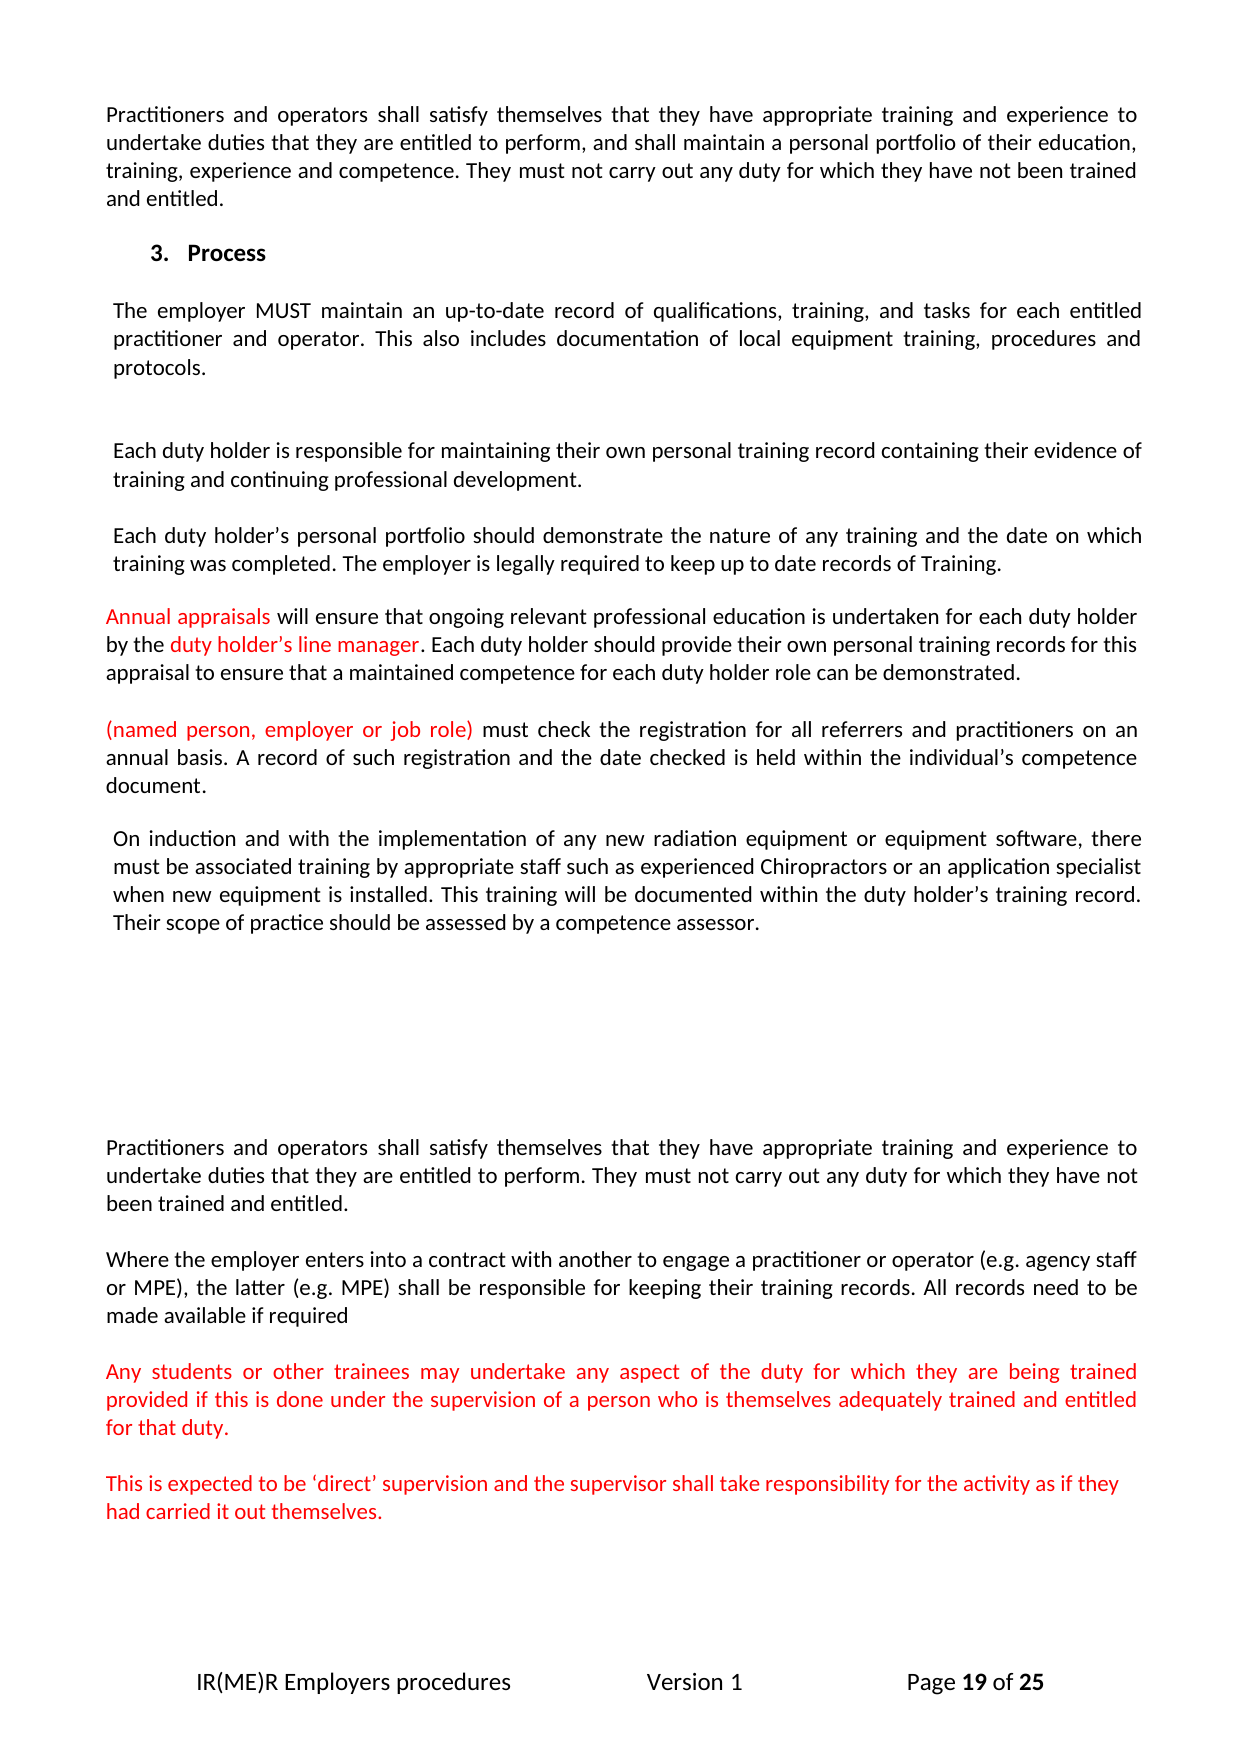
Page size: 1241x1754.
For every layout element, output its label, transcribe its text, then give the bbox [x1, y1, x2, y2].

text Practitioners and operators shall satisfy themselves that they have appropriate training and experience to undertake duties that they are entitled to perform, and shall maintain a personal portfolio of their education, training, experience and competence. They must not carry out any duty for which they have not been trained and entitled. [106, 100, 1139, 212]
text Each duty holder’s personal portfolio should demonstrate the nature of any training and the date on which training was completed. The employer is legally required to keep up to date records of Training. [113, 521, 1144, 577]
text The employer MUST maintain an up-to-date record of qualifications, training, and tasks for each entitled practitioner and operator. This also includes documentation of local equipment training, procedures and protocols. [113, 297, 1144, 381]
text This is expected to be ‘direct’ supervision and the supervisor shall take responsibility for the activity as if they had carried it out themselves. [106, 1469, 1139, 1525]
text On induction and with the implementation of any new radiation equipment or equipment software, there must be associated training by appropriate staff such as experienced Chiropractors or an application specialist when new equipment is installed. This training will be documented within the duty holder’s training record. Their scope of practice should be assessed by a competence assessor. [113, 824, 1144, 937]
text Each duty holder is responsible for maintaining their own personal training record containing their evidence of training and continuing professional development. [113, 437, 1144, 493]
text Annual appraisals will ensure that ongoing relevant professional education is undertaken for each duty holder by the duty holder’s line manager. Each duty holder should provide their own personal training records for this appraisal to ensure that a maintained competence for each duty holder role can be demonstrated. [106, 602, 1139, 686]
text Practitioners and operators shall satisfy themselves that they have appropriate training and experience to undertake duties that they are entitled to perform. They must not carry out any duty for which they have not been trained and entitled. [106, 1133, 1139, 1217]
subtitle Process [150, 237, 1139, 268]
subtitle (named person, employer or job role) must check the registration for all referrers and practitioners on an annual basis. A record of such registration and the date checked is held within the individual’s competence document. [106, 715, 1139, 799]
text Where the employer enters into a contract with another to engage a practitioner or operator (e.g. agency staff or MPE), the latter (e.g. MPE) shall be responsible for keeping their training records. All records need to be made available if required [106, 1245, 1139, 1329]
text Any students or other trainees may undertake any aspect of the duty for which they are being trained provided if this is done under the supervision of a person who is themselves adequately trained and entitled for that duty. [106, 1357, 1139, 1441]
